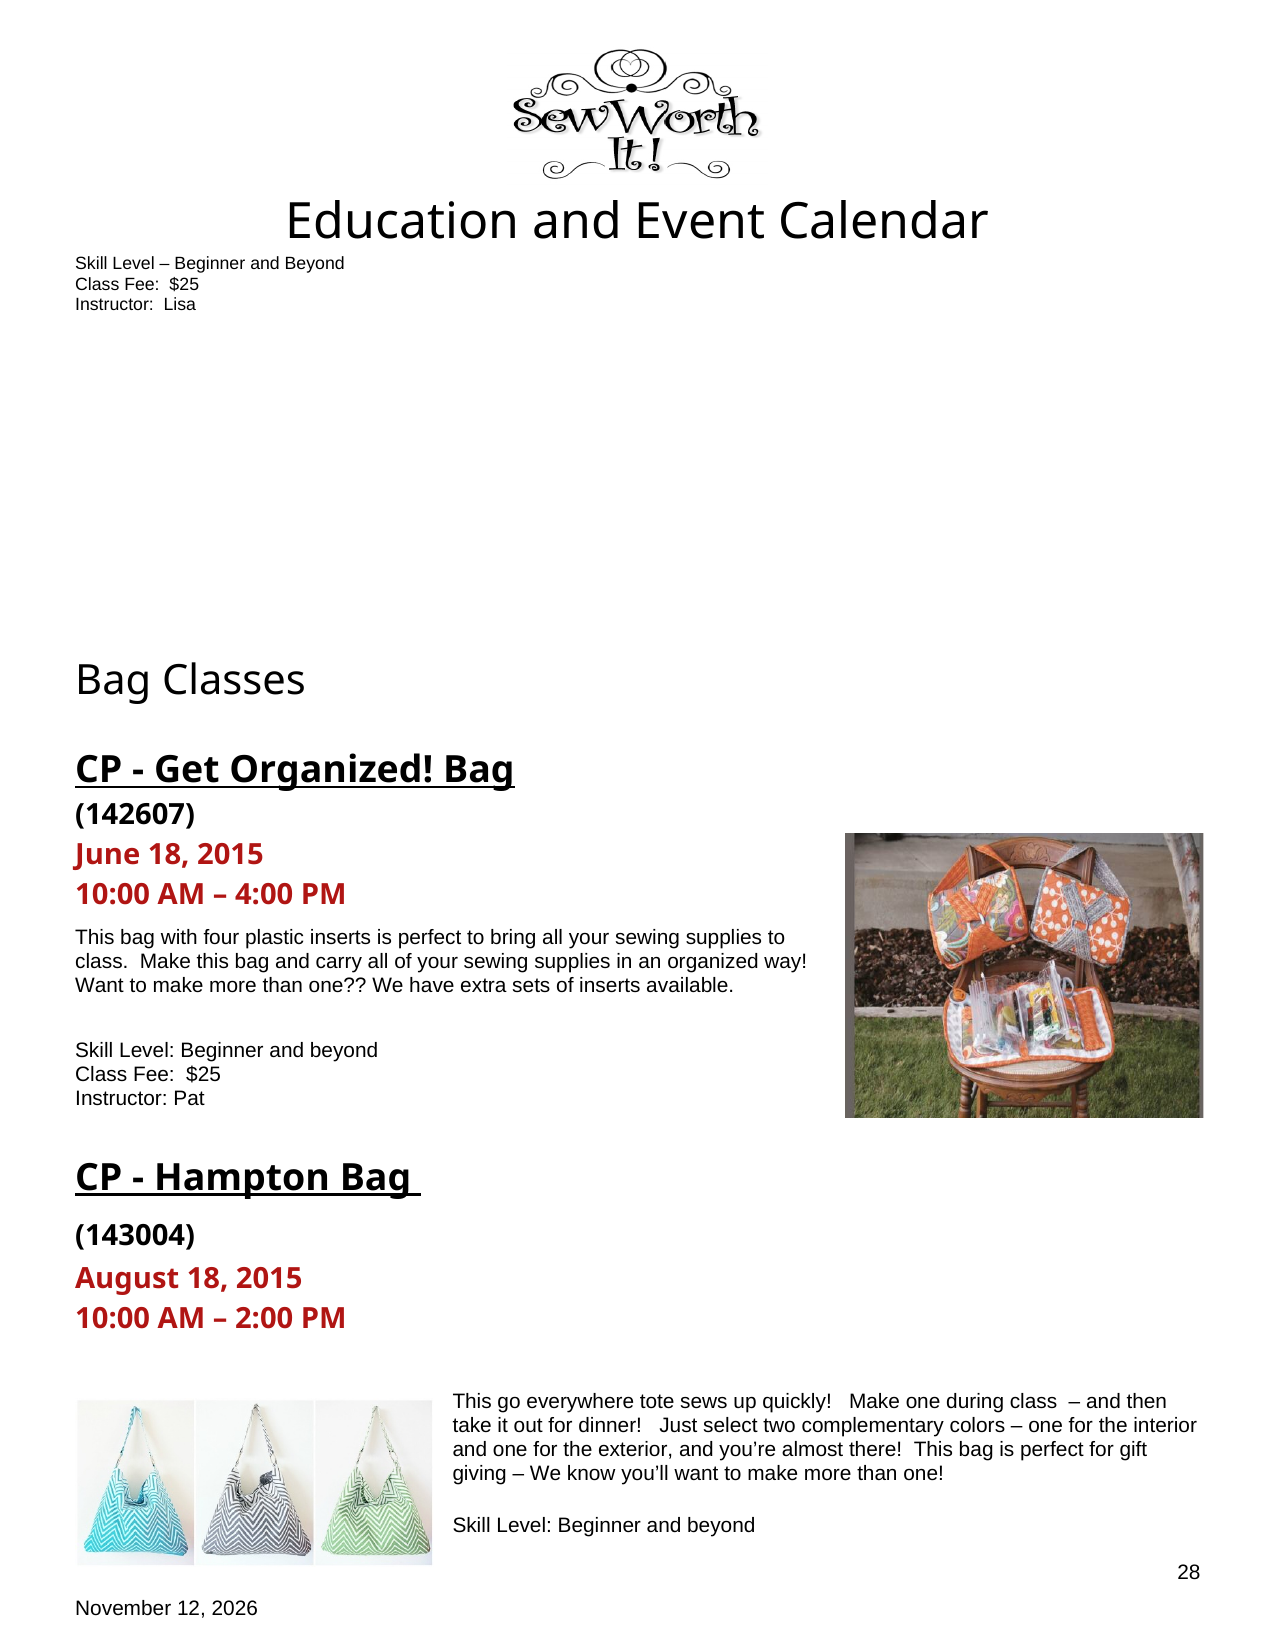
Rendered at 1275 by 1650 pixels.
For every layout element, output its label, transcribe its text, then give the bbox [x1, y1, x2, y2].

text CP - Hampton Bag [75, 1150, 1200, 1201]
text (143004) [75, 1214, 1200, 1253]
text Instructor: Lisa [75, 294, 1200, 314]
text June 18, 2015 [75, 833, 845, 873]
text CP - Get Organized! Bag [75, 743, 1200, 794]
text Instructor: Pat [75, 1086, 845, 1109]
text (142607) [75, 794, 1200, 833]
text 10:00 AM – 4:00 PM [75, 873, 845, 913]
picture [845, 833, 1204, 1118]
text Skill Level: Beginner and beyond [434, 1513, 1200, 1537]
text August 18, 2015 [75, 1258, 1200, 1297]
text Bag Classes [75, 650, 1200, 707]
picture [506, 42, 769, 185]
text Class Fee: $25 [75, 1062, 845, 1086]
text This bag with four plastic inserts is perfect to bring all your sewing supplies to class. Make this bag and carry all of your sewing supplies in an organized way! Want to make more than one?? We have extra sets of inserts available. [75, 925, 845, 997]
text Skill Level – Beginner and Beyond [75, 253, 1200, 273]
text Class Fee: $25 [75, 273, 1200, 294]
picture [75, 1398, 434, 1567]
text Skill Level: Beginner and beyond [75, 1038, 845, 1062]
text This go everywhere tote sews up quickly! Make one during class – and then take it out for dinner! Just select two complementary colors – one for the interior and one for the exterior, and you’re almost there! This bag is perfect for gift giving – We know you’ll want to make more than one! [75, 1389, 1200, 1485]
text 10:00 AM – 2:00 PM [75, 1297, 1200, 1337]
